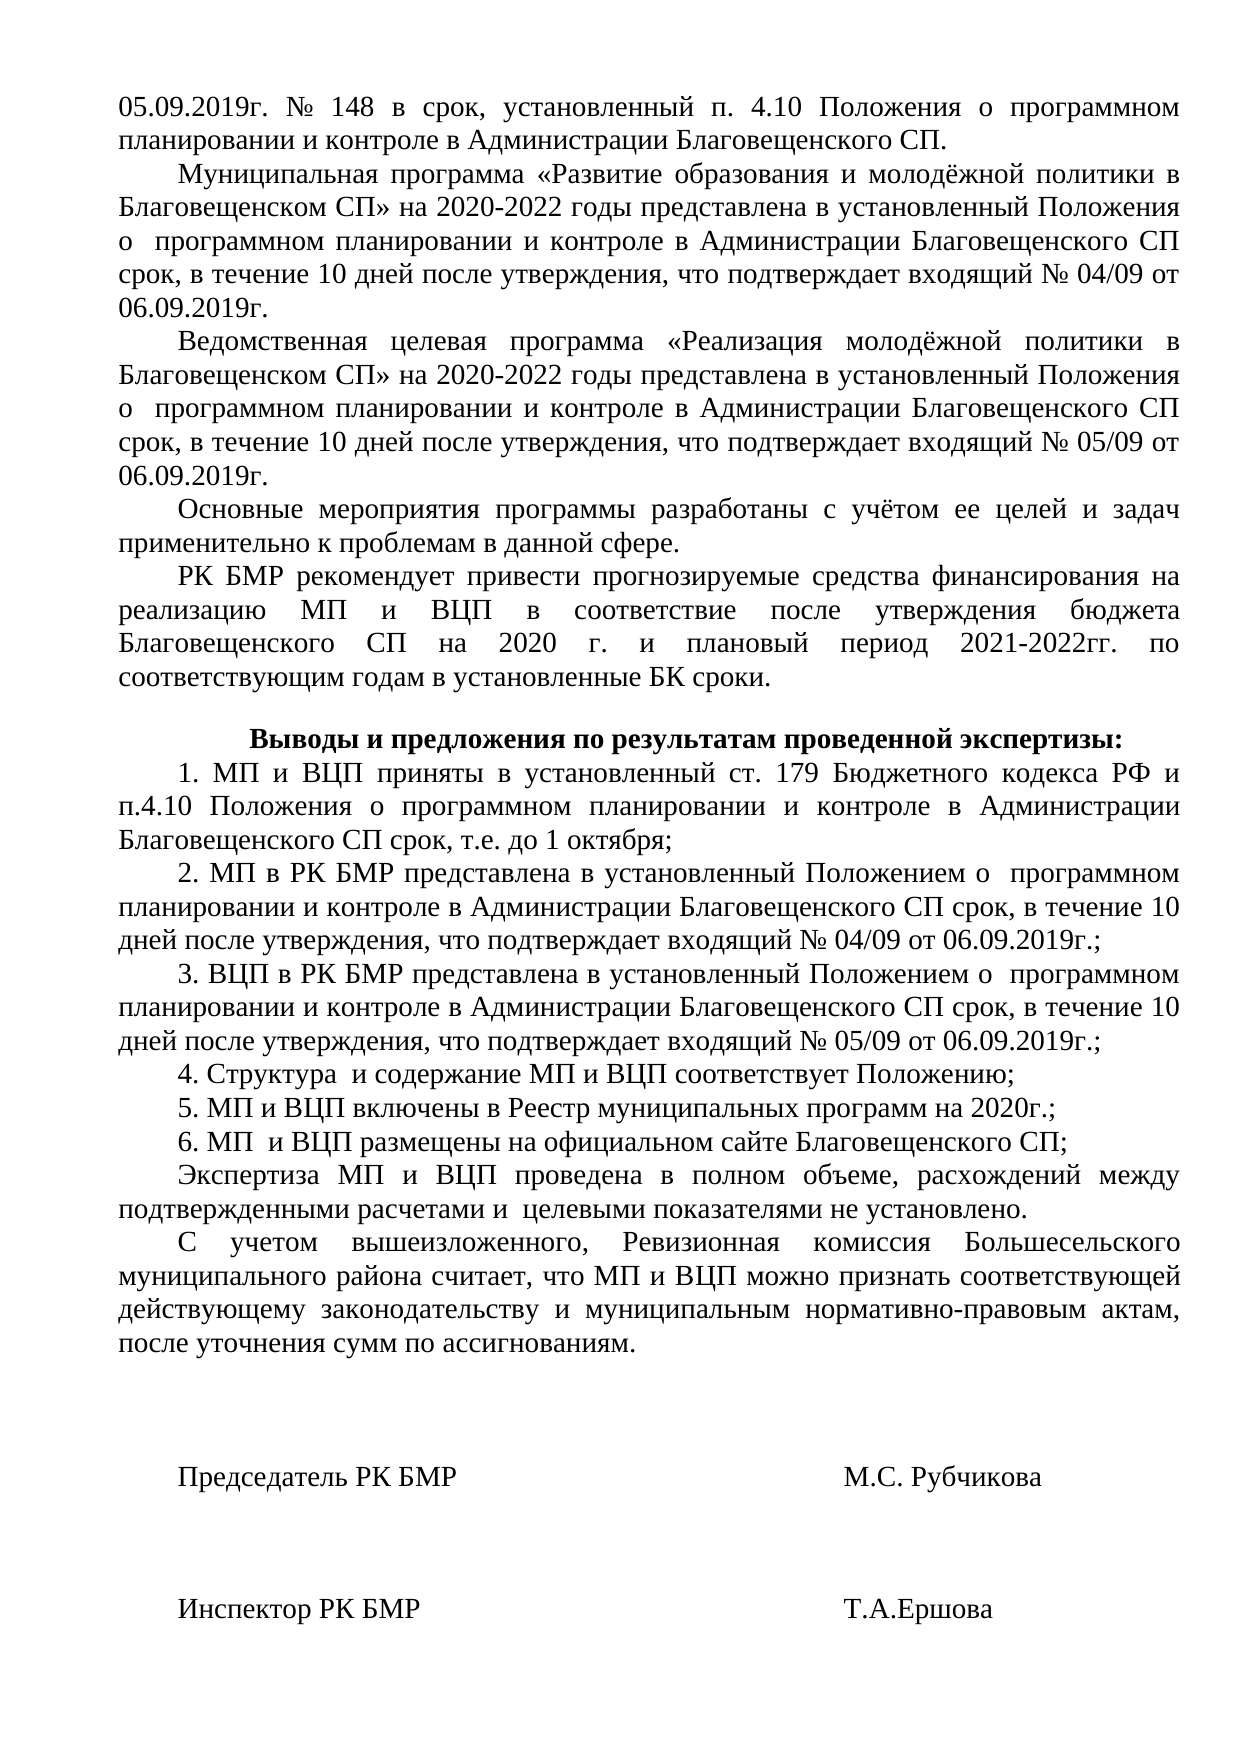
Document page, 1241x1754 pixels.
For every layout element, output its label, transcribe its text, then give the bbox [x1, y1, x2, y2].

text 4. Структура и содержание МП и ВЦП соответствует Положению; [118, 1057, 1181, 1090]
list Основные мероприятия программы разработаны с учётом ее целей и задач применительно к проблемам в данной сфере. [118, 491, 1181, 558]
list 3. ВЦП в РК БМР представлена в установленный Положением о программном планировании и контроле в Администрации Благовещенского СП срок, в течение 10 дней после утверждения, что подтверждает входящий № 05/09 от 06.09.2019г.; [118, 956, 1181, 1057]
list Муниципальная программа «Развитие образования и молодёжной политики в Благовещенском СП» на 2020-2022 годы представлена в установленный Положения о программном планировании и контроле в Администрации Благовещенского СП срок, в течение 10 дней после утверждения, что подтверждает входящий № 04/09 от 06.09.2019г. [118, 156, 1181, 323]
text Председатель РК БМР М.С. Рубчикова [118, 1459, 1181, 1493]
text Инспектор РК БМР Т.А.Ершова [118, 1591, 1181, 1625]
list 2. МП в РК БМР представлена в установленный Положением о программном планировании и контроле в Администрации Благовещенского СП срок, в течение 10 дней после утверждения, что подтверждает входящий № 04/09 от 06.09.2019г.; [118, 855, 1181, 956]
list Экспертиза МП и ВЦП проведена в полном объеме, расхождений между подтвержденными расчетами и целевыми показателями не установлено. [118, 1157, 1181, 1224]
text РК БМР рекомендует привести прогнозируемые средства финансирования на реализацию МП и ВЦП в соответствие после утверждения бюджета Благовещенского СП на 2020 г. и плановый период 2021-2022гг. по соответствующим годам в установленные БК сроки. [118, 558, 1181, 692]
list Ведомственная целевая программа «Реализация молодёжной политики в Благовещенском СП» на 2020-2022 годы представлена в установленный Положения о программном планировании и контроле в Администрации Благовещенского СП срок, в течение 10 дней после утверждения, что подтверждает входящий № 05/09 от 06.09.2019г. [118, 323, 1181, 491]
text С учетом вышеизложенного, Ревизионная комиссия Большесельского муниципального района считает, что МП и ВЦП можно признать соответствующей действующему законодательству и муниципальным нормативно-правовым актам, после уточнения сумм по ассигнованиям. [118, 1224, 1181, 1358]
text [118, 89, 1181, 156]
text 1. МП и ВЦП приняты в установленный ст. 179 Бюджетного кодекса РФ и п.4.10 Положения о программном планировании и контроле в Администрации Благовещенского СП срок, т.е. до 1 октября; [118, 755, 1181, 855]
text Выводы и предложения по результатам проведенной экспертизы: [118, 721, 1181, 755]
text 5. МП и ВЦП включены в Реестр муниципальных программ на 2020г.; [118, 1090, 1181, 1124]
text 6. МП и ВЦП размещены на официальном сайте Благовещенского СП; [118, 1124, 1181, 1157]
